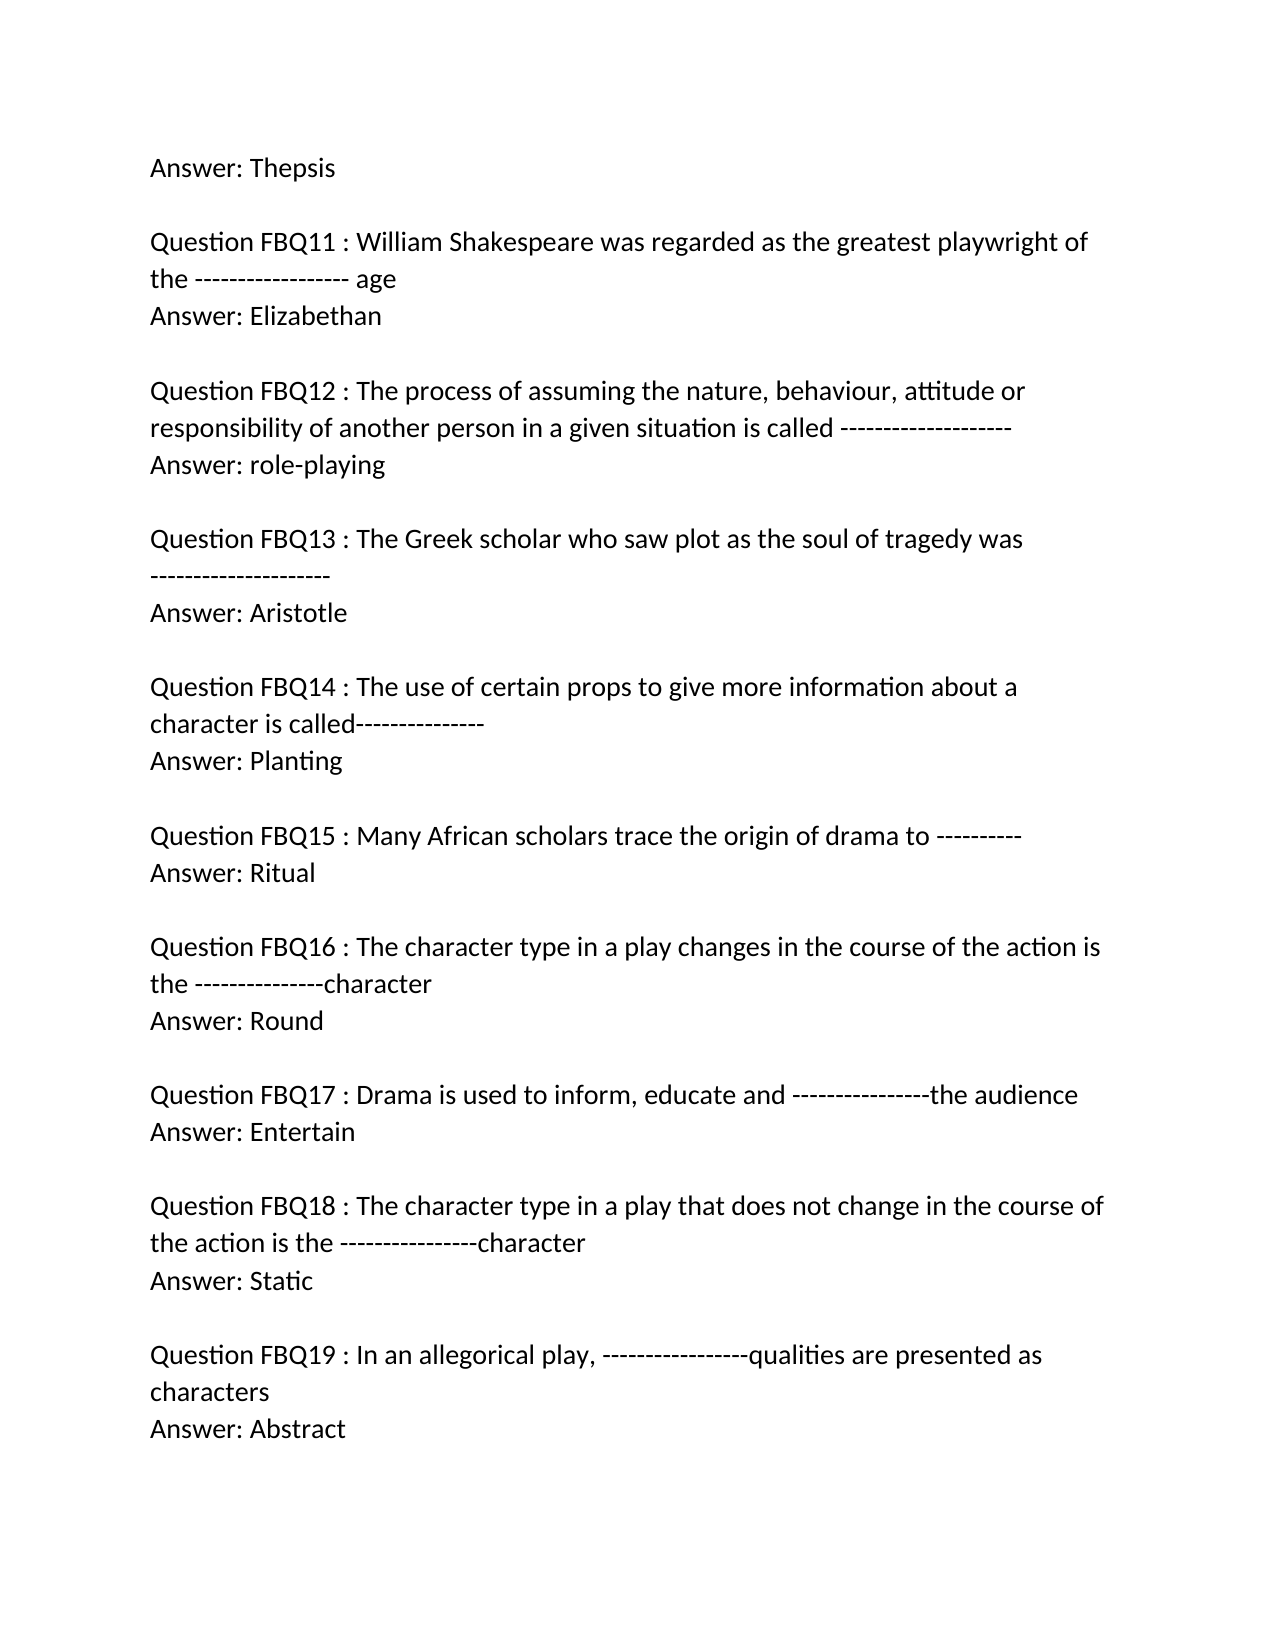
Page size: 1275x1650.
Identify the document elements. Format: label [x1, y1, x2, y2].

text [150, 150, 1125, 1482]
